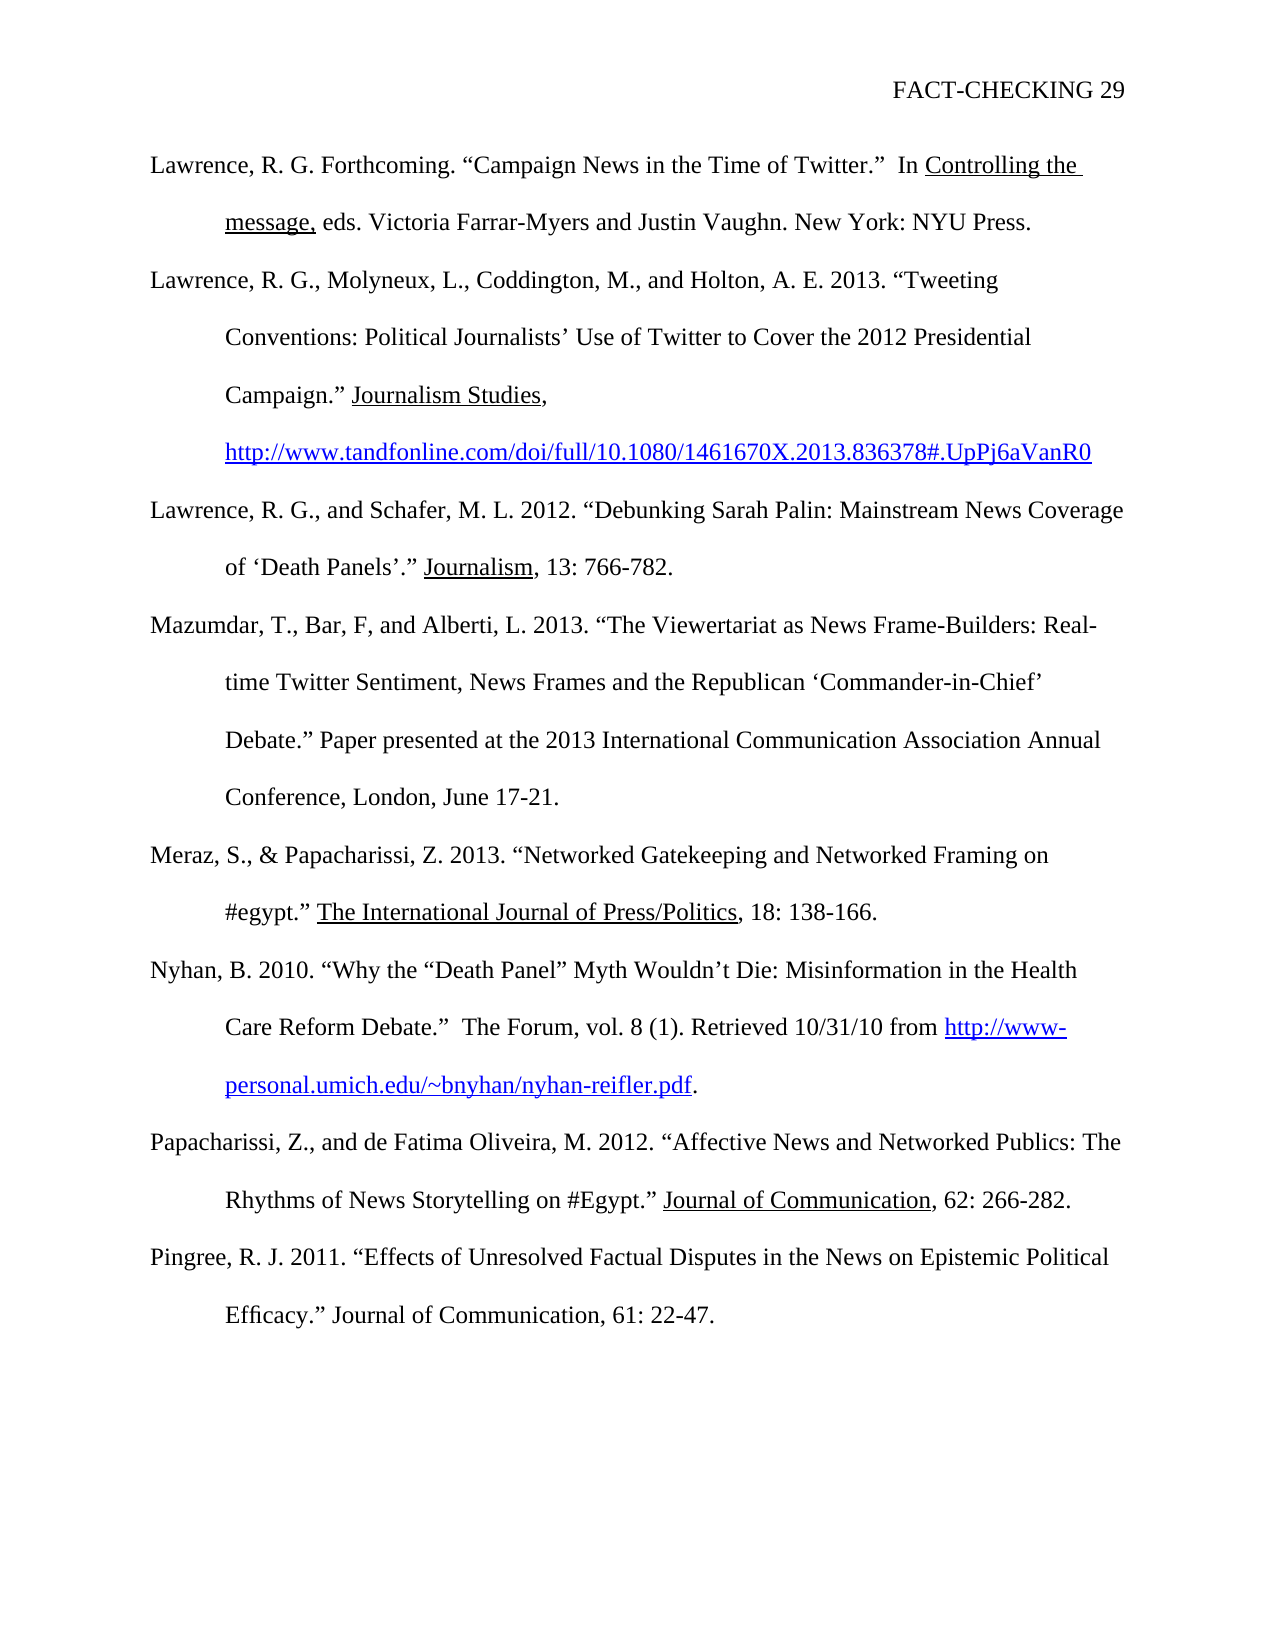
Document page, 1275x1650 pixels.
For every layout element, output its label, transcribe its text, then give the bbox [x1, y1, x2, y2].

text Lawrence, R. G. Forthcoming. “Campaign News in the Time of Twitter.” In Controlling the message, eds. Victoria Farrar-Myers and Justin Vaughn. New York: NYU Press. [150, 150, 1125, 236]
text Mazumdar, T., Bar, F, and Alberti, L. 2013. “The Viewertariat as News Frame-Builders: Real-time Twitter Sentiment, News Frames and the Republican ‘Commander-in-Chief’ Debate.” Paper presented at the 2013 International Communication Association Annual Conference, London, June 17-21. [150, 610, 1125, 811]
text Pingree, R. J. 2011. “Effects of Unresolved Factual Disputes in the News on Epistemic Political Efﬁcacy.” Journal of Communication, 61: 22-47. [150, 1242, 1125, 1329]
text Nyhan, B. 2010. “Why the “Death Panel” Myth Wouldn’t Die: Misinformation in the Health Care Reform Debate.” The Forum, vol. 8 (1). Retrieved 10/31/10 from http://www-personal.umich.edu/~bnyhan/nyhan-reifler.pdf. [150, 955, 1125, 1099]
text Papacharissi, Z., and de Fatima Oliveira, M. 2012. “Affective News and Networked Publics: The Rhythms of News Storytelling on #Egypt.” Journal of Communication, 62: 266-282. [150, 1127, 1125, 1214]
text Lawrence, R. G., and Schafer, M. L. 2012. “Debunking Sarah Palin: Mainstream News Coverage of ‘Death Panels’.” Journalism, 13: 766-782. [150, 495, 1125, 581]
text Meraz, S., & Papacharissi, Z. 2013. “Networked Gatekeeping and Networked Framing on #egypt.” The International Journal of Press/Politics, 18: 138-166. [150, 840, 1125, 926]
text Lawrence, R. G., Molyneux, L., Coddington, M., and Holton, A. E. 2013. “Tweeting Conventions: Political Journalists’ Use of Twitter to Cover the 2012 Presidential Campaign.” Journalism Studies, http://www.tandfonline.com/doi/full/10.1080/1461670X.2013.836378#.UpPj6aVanR0 [150, 265, 1125, 466]
